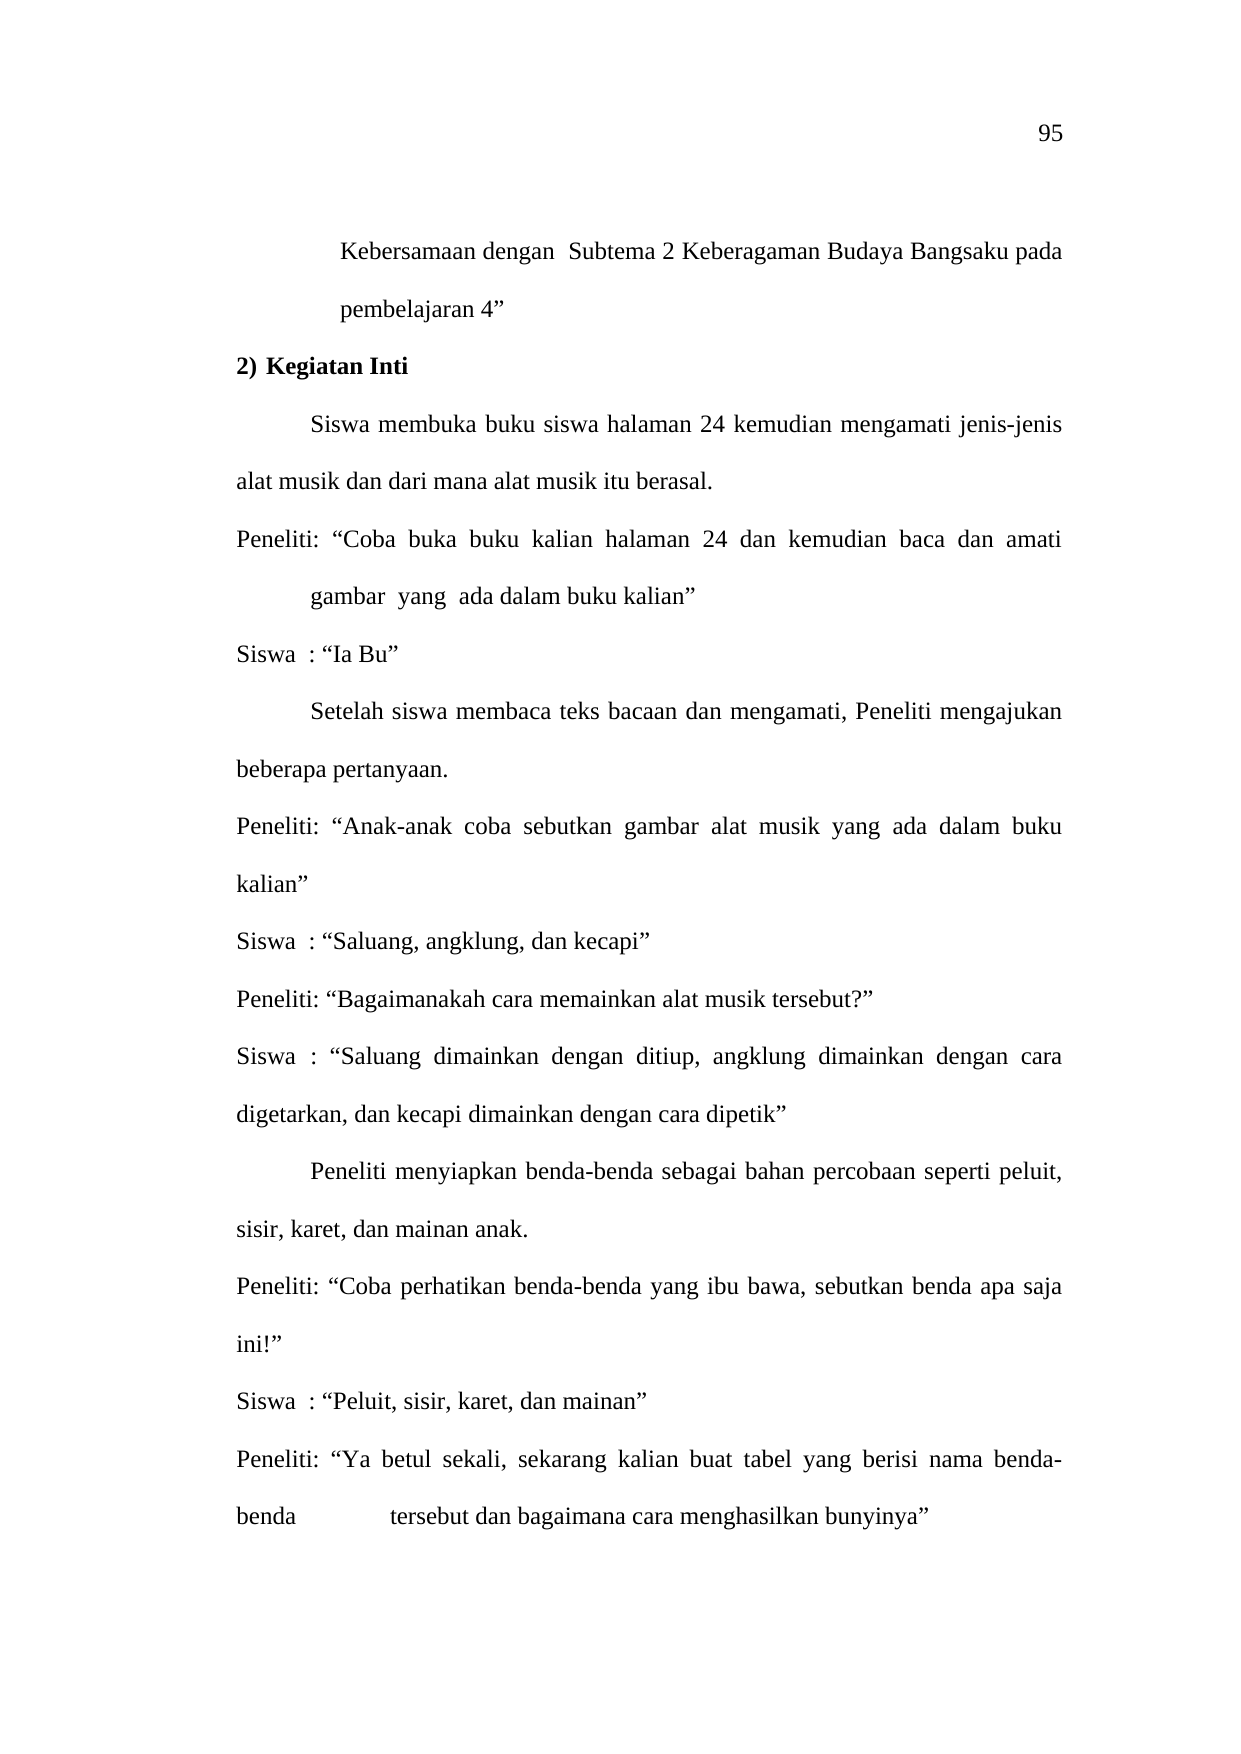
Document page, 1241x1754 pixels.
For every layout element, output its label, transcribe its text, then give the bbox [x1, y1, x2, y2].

text Siswa membuka buku siswa halaman 24 kemudian mengamati jenis-jenis alat musik dan dari mana alat musik itu berasal. [236, 409, 1063, 495]
text Peneliti: “Anak-anak coba sebutkan gambar alat musik yang ada dalam buku kalian” [236, 811, 1063, 897]
list Kegiatan Inti [236, 351, 1063, 380]
text Peneliti: “Coba perhatikan benda-benda yang ibu bawa, sebutkan benda apa saja ini!” [236, 1271, 1063, 1357]
text Peneliti: “Bagaimanakah cara memainkan alat musik tersebut?” [236, 984, 1063, 1012]
text Peneliti: “Coba buka buku kalian halaman 24 dan kemudian baca dan amati gambar yang ada dalam buku kalian” [236, 524, 1063, 610]
text Peneliti: “Ya betul sekali, sekarang kalian buat tabel yang berisi nama benda-benda tersebut dan bagaimana cara menghasilkan bunyinya” [236, 1444, 1063, 1530]
text Siswa : “Peluit, sisir, karet, dan mainan” [236, 1386, 1063, 1415]
text Siswa : “Saluang dimainkan dengan ditiup, angklung dimainkan dengan cara digetarkan, dan kecapi dimainkan dengan cara dipetik” [236, 1041, 1063, 1127]
text Siswa : “Saluang, angklung, dan kecapi” [236, 926, 1063, 955]
text Kebersamaan dengan Subtema 2 Keberagaman Budaya Bangsaku pada pembelajaran 4” [340, 236, 1063, 322]
text Setelah siswa membaca teks bacaan dan mengamati, Peneliti mengajukan beberapa pertanyaan. [236, 696, 1063, 782]
text Peneliti menyiapkan benda-benda sebagai bahan percobaan seperti peluit, sisir, karet, dan mainan anak. [236, 1156, 1063, 1242]
text Siswa : “Ia Bu” [236, 639, 1063, 667]
